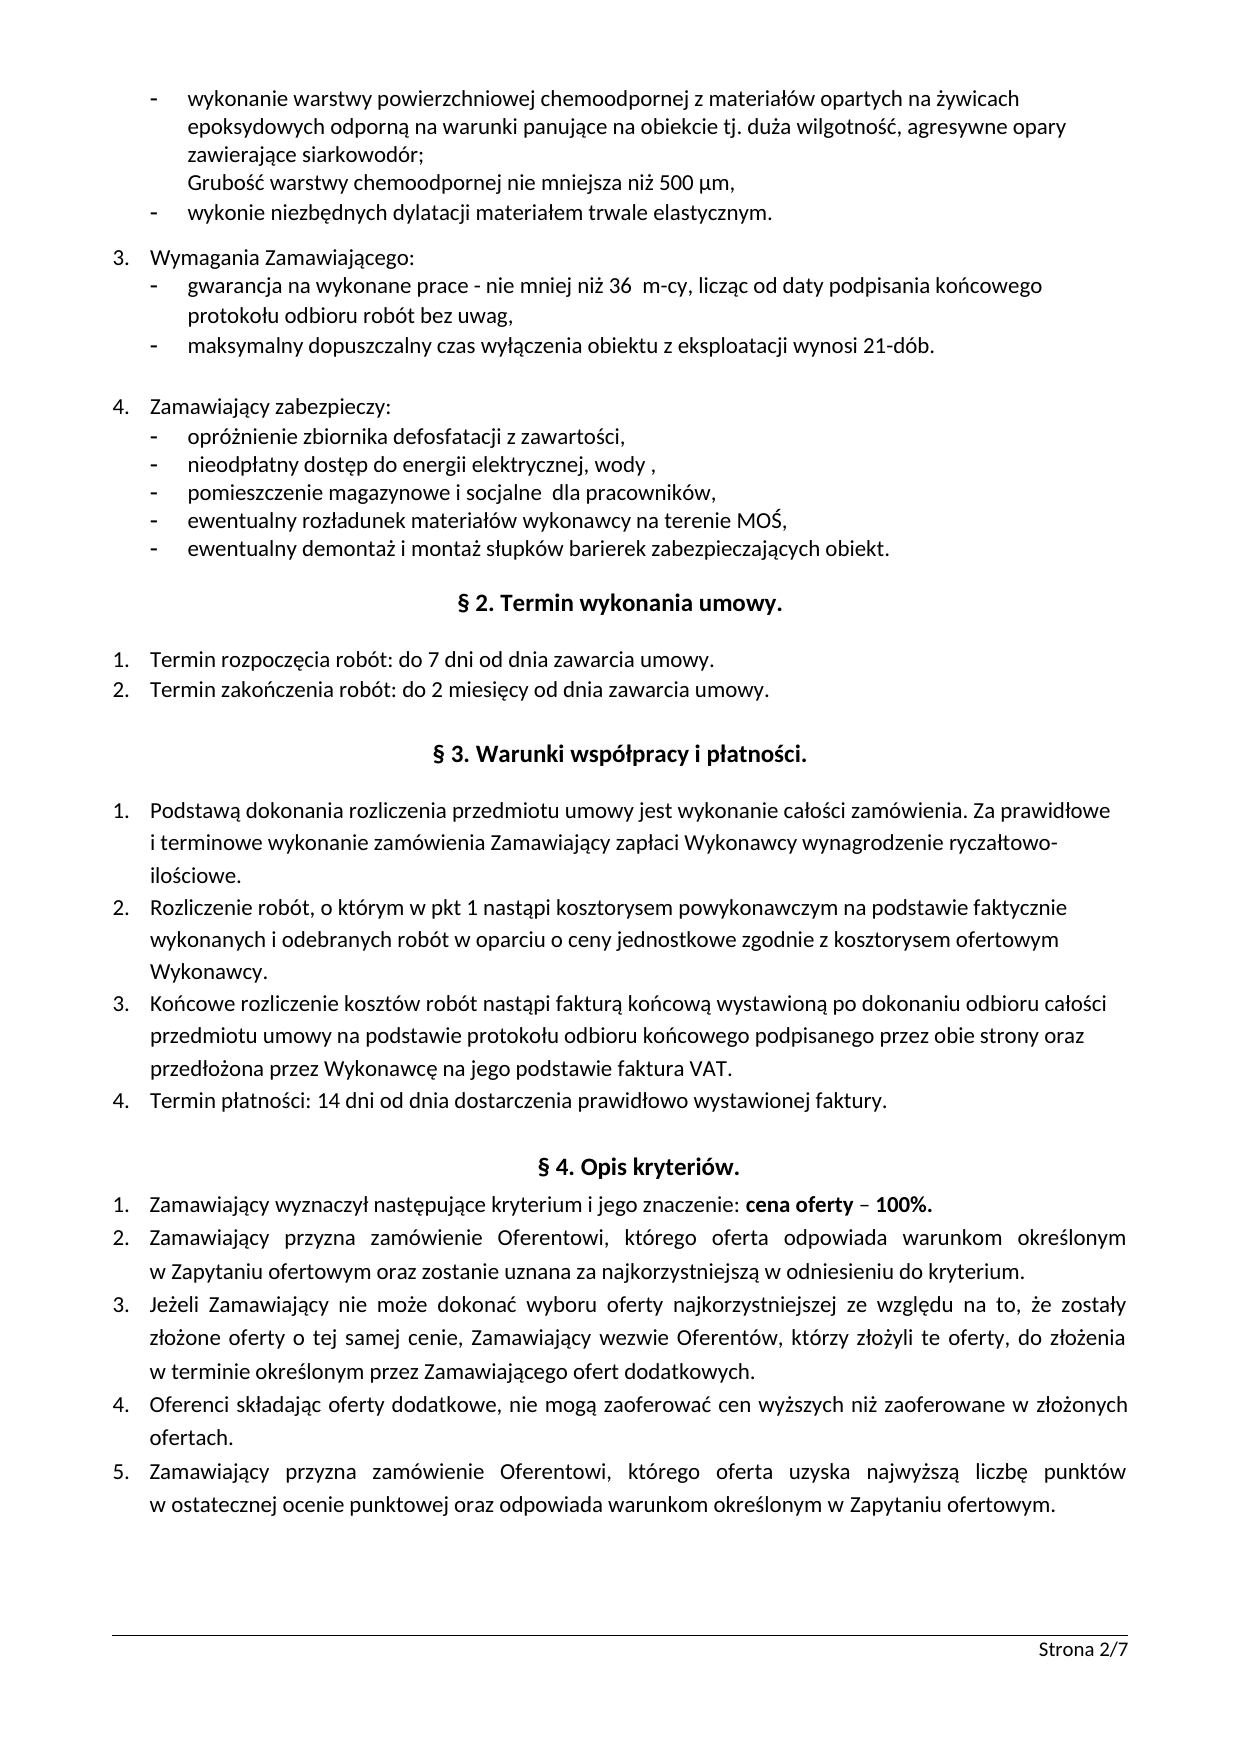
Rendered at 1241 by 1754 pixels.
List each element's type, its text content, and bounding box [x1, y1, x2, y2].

list Podstawą dokonania rozliczenia przedmiotu umowy jest wykonanie całości zamówienia. Za prawidłowe i terminowe wykonanie zamówienia Zamawiający zapłaci Wykonawcy wynagrodzenie ryczałtowo-ilościowe. [112, 796, 1128, 889]
list ewentualny demontaż i montaż słupków barierek zabezpieczających obiekt. [150, 534, 1128, 562]
list pomieszczenie magazynowe i socjalne dla pracowników, [150, 478, 1128, 506]
subtitle § 2. Termin wykonania umowy. [112, 587, 1128, 618]
list § 4. Opis kryteriów. [150, 1118, 1128, 1181]
list Zamawiający zabezpieczy: [112, 392, 1128, 420]
list nieodpłatny dostęp do energii elektrycznej, wody , [150, 450, 1128, 478]
subtitle Termin zakończenia robót: do 2 miesięcy od dnia zawarcia umowy. [112, 675, 1128, 703]
list wykonie niezbędnych dylatacji materiałem trwale elastycznym. [150, 198, 1128, 226]
list Wymagania Zamawiającego: [112, 243, 1128, 271]
subtitle Termin rozpoczęcia robót: do 7 dni od dnia zawarcia umowy. [112, 645, 1128, 673]
list Końcowe rozliczenie kosztów robót nastąpi fakturą końcową wystawioną po dokonaniu odbioru całości przedmiotu umowy na podstawie protokołu odbioru końcowego podpisanego przez obie strony oraz przedłożona przez Wykonawcę na jego podstawie faktura VAT. [112, 989, 1128, 1082]
list Zamawiający przyzna zamówienie Oferentowi, którego oferta uzyska najwyższą liczbę punktów w ostatecznej ocenie punktowej oraz odpowiada warunkom określonym w Zapytaniu ofertowym. [112, 1452, 1128, 1519]
list wykonanie warstwy powierzchniowej chemoodpornej z materiałów opartych na żywicach epoksydowych odporną na warunki panujące na obiekcie tj. duża wilgotność, agresywne opary zawierające siarkowodór; [150, 84, 1128, 168]
subtitle § 3. Warunki współpracy i płatności. [112, 706, 1128, 769]
list opróżnienie zbiornika defosfatacji z zawartości, [150, 422, 1128, 450]
text Grubość warstwy chemoodpornej nie mniejsza niż 500 µm, [187, 168, 1128, 196]
list Oferenci składając oferty dodatkowe, nie mogą zaoferować cen wyższych niż zaoferowane w złożonych ofertach. [112, 1386, 1128, 1452]
list Termin płatności: 14 dni od dnia dostarczenia prawidłowo wystawionej faktury. [112, 1086, 1128, 1114]
list Jeżeli Zamawiający nie może dokonać wyboru oferty najkorzystniejszej ze względu na to, że zostały złożone oferty o tej samej cenie, Zamawiający wezwie Oferentów, którzy złożyli te oferty, do złożenia w terminie określonym przez Zamawiającego ofert dodatkowych. [112, 1286, 1128, 1386]
list maksymalny dopuszczalny czas wyłączenia obiektu z eksploatacji wynosi 21-dób. [150, 331, 1128, 390]
list ewentualny rozładunek materiałów wykonawcy na terenie MOŚ, [150, 506, 1128, 534]
list Rozliczenie robót, o którym w pkt 1 nastąpi kosztorysem powykonawczym na podstawie faktycznie wykonanych i odebranych robót w oparciu o ceny jednostkowe zgodnie z kosztorysem ofertowym Wykonawcy. [112, 893, 1128, 985]
list Zamawiający przyzna zamówienie Oferentowi, którego oferta odpowiada warunkom określonym w Zapytaniu ofertowym oraz zostanie uznana za najkorzystniejszą w odniesieniu do kryterium. [112, 1219, 1128, 1286]
list Zamawiający wyznaczył następujące kryterium i jego znaczenie: cena oferty – 100%. [112, 1186, 1128, 1219]
list gwarancja na wykonane prace - nie mniej niż 36 m-cy, licząc od daty podpisania końcowego protokołu odbioru robót bez uwag, [150, 271, 1128, 329]
